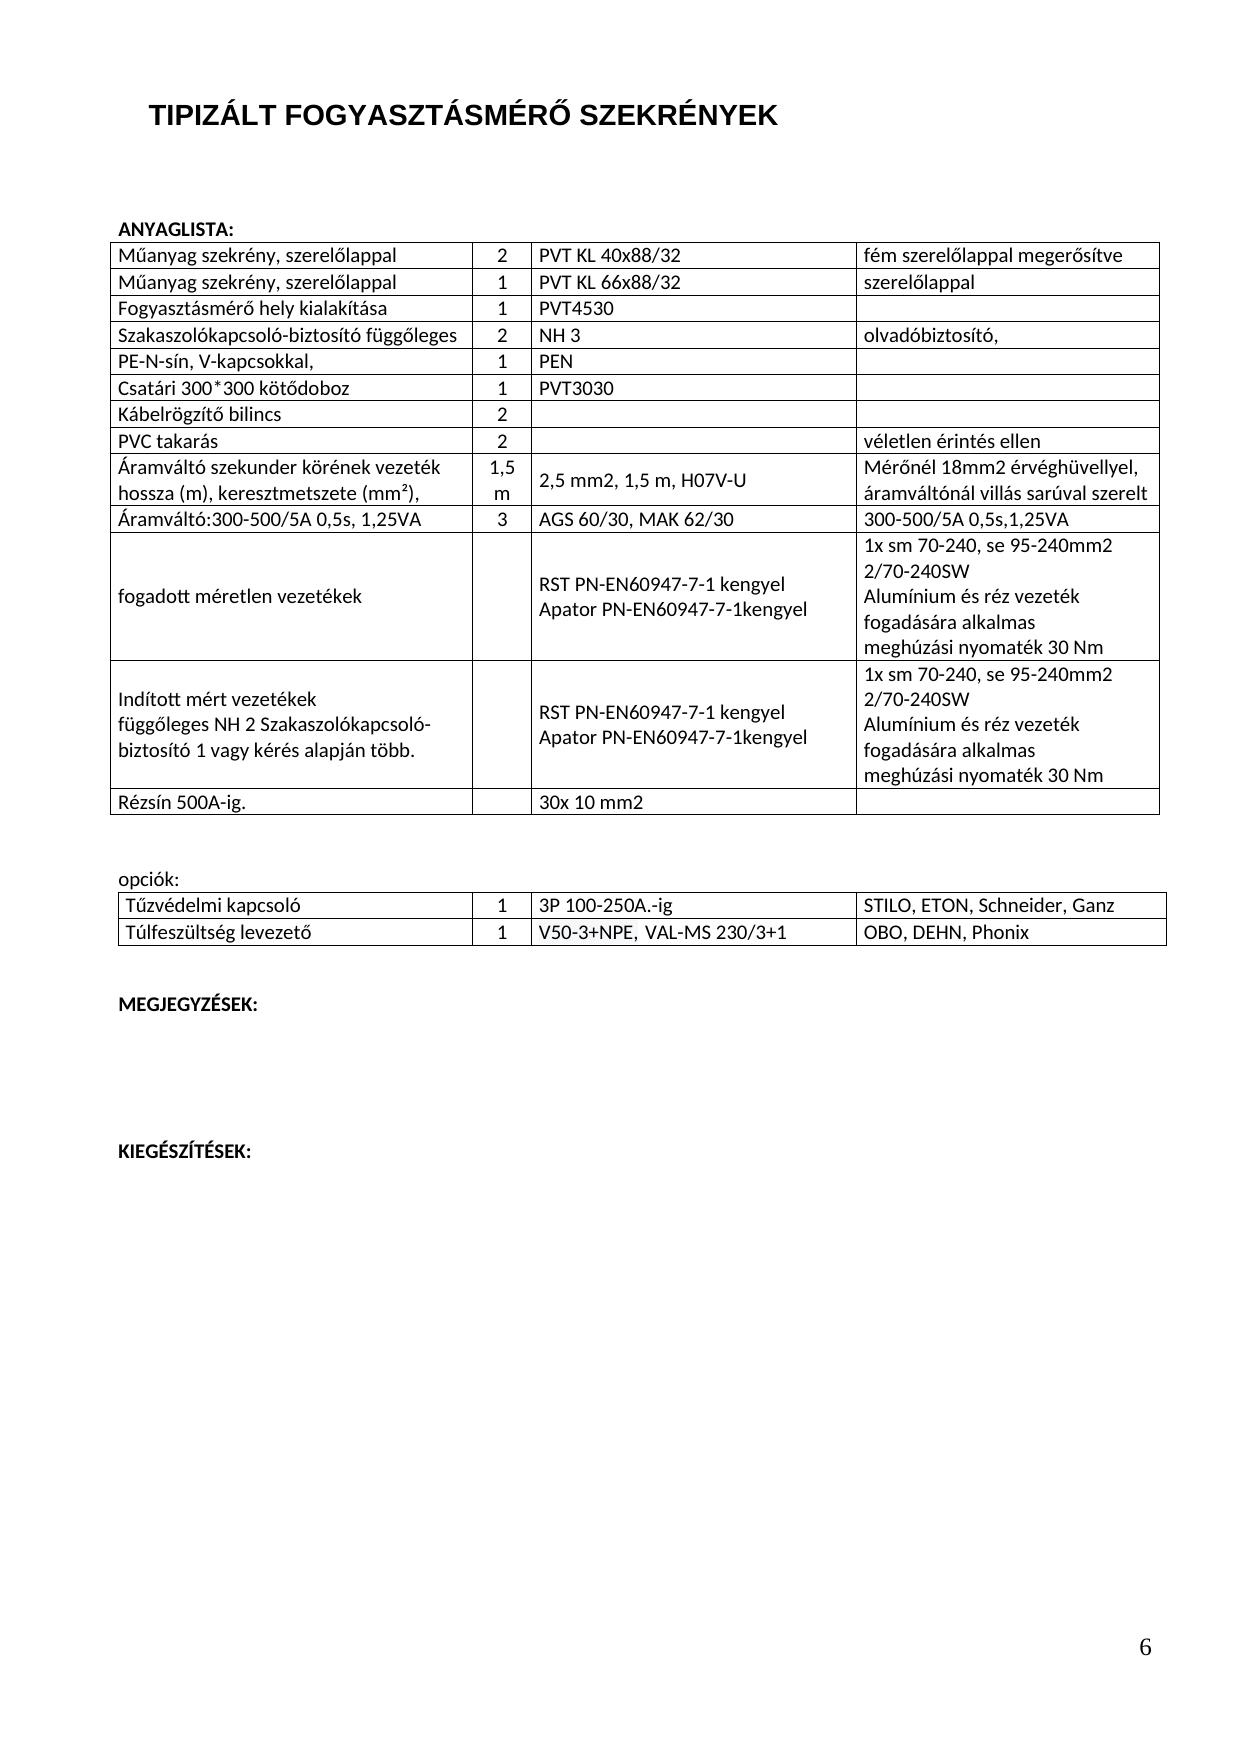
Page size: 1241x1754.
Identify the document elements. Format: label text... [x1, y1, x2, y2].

table_cell 1x sm 70-240, se 95-240mm2 2/70-240SW Alumínium és réz vezeték fogadására alkalmas meghúzási nyomaték 30 Nm [857, 661, 1159, 788]
table_cell Fogyasztásmérő hely kialakítása [111, 296, 472, 321]
table_cell [473, 661, 531, 788]
table_cell [857, 401, 1159, 427]
table_cell 2 [473, 428, 531, 453]
table_cell Szakaszolókapcsoló-biztosító függőleges [111, 322, 472, 347]
table_header Tűzvédelmi kapcsoló [119, 893, 472, 918]
text opciók: [118, 866, 1152, 892]
table_header Műanyag szekrény, szerelőlappal [111, 243, 472, 268]
table_cell 1x sm 70-240, se 95-240mm2 2/70-240SW Alumínium és réz vezeték fogadására alkalmas meghúzási nyomaték 30 Nm [857, 533, 1159, 660]
table_cell Indított mért vezetékek függőleges NH 2 Szakaszolókapcsoló-biztosító 1 vagy kérés alapján több. [111, 661, 472, 788]
table_header 3P 100-250A.-ig [532, 893, 856, 918]
table_cell PVT4530 [532, 296, 856, 321]
table_cell Túlfeszültség levezető [119, 919, 472, 944]
table_cell 2 [473, 322, 531, 347]
table_cell PVC takarás [111, 428, 472, 453]
table_cell Mérőnél 18mm2 érvéghüvellyel, áramváltónál villás sarúval szerelt [857, 454, 1159, 505]
table_cell szerelőlappal [857, 269, 1159, 294]
table_cell [857, 349, 1159, 374]
table_header 1 [473, 893, 531, 918]
table_cell OBO, DEHN, Phonix [857, 919, 1166, 944]
table_cell PVT KL 66x88/32 [532, 269, 856, 294]
table_cell Kábelrögzítő bilincs [111, 401, 472, 427]
table_cell 30x 10 mm2 [532, 789, 856, 814]
table_cell PEN [532, 349, 856, 374]
text MEGJEGYZÉSEK: [118, 991, 1152, 1017]
table_cell AGS 60/30, MAK 62/30 [532, 506, 856, 532]
table_cell NH 3 [532, 322, 856, 347]
table_cell [473, 789, 531, 814]
table_header PVT KL 40x88/32 [532, 243, 856, 268]
table_cell [473, 533, 531, 660]
table_cell Áramváltó:300-500/5A 0,5s, 1,25VA [111, 506, 472, 532]
table_cell [857, 375, 1159, 400]
table_cell [532, 428, 856, 453]
table_cell PVT3030 [532, 375, 856, 400]
table_cell Rézsín 500A-ig. [111, 789, 472, 814]
table_cell PE-N-sín, V-kapcsokkal, [111, 349, 472, 374]
table_cell [473, 454, 531, 505]
table_cell Műanyag szekrény, szerelőlappal [111, 269, 472, 294]
table_cell 1 [473, 919, 531, 944]
text ANYAGLISTA: [118, 216, 1152, 242]
table_cell fogadott méretlen vezetékek [111, 533, 472, 660]
table_cell [532, 401, 856, 427]
table_cell 1 [473, 375, 531, 400]
table_cell 1 [473, 296, 531, 321]
table_cell Áramváltó szekunder körének vezeték hossza (m), keresztmetszete (mm²), [111, 454, 472, 505]
text KIEGÉSZÍTÉSEK: [118, 1139, 1152, 1164]
table_cell 1 [473, 349, 531, 374]
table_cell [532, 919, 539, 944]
table_header fém szerelőlappal megerősítve [857, 243, 1159, 268]
table_header STILO, ETON, Schneider, Ganz [857, 893, 1166, 918]
table_cell Csatári 300*300 kötődoboz [111, 375, 472, 400]
table_cell [857, 789, 1159, 814]
table_header 2 [473, 243, 531, 268]
table_cell [857, 296, 1159, 321]
table_cell 3 [473, 506, 531, 532]
table_cell 300-500/5A 0,5s,1,25VA [857, 506, 1159, 532]
table_cell véletlen érintés ellen [857, 428, 1159, 453]
table_cell RST PN-EN60947-7-1 kengyel Apator PN-EN60947-7-1kengyel [532, 533, 856, 660]
table_cell 2,5 mm2, , H07V-U [532, 454, 856, 505]
table_cell 2 [473, 401, 531, 427]
table_cell V50-3+NPE, VAL-MS 230/3+1 [638, 919, 856, 944]
table_cell olvadóbiztosító, [857, 322, 1159, 347]
table_cell RST PN-EN60947-7-1 kengyel Apator PN-EN60947-7-1kengyel [532, 661, 856, 788]
table_cell 1 [473, 269, 531, 294]
